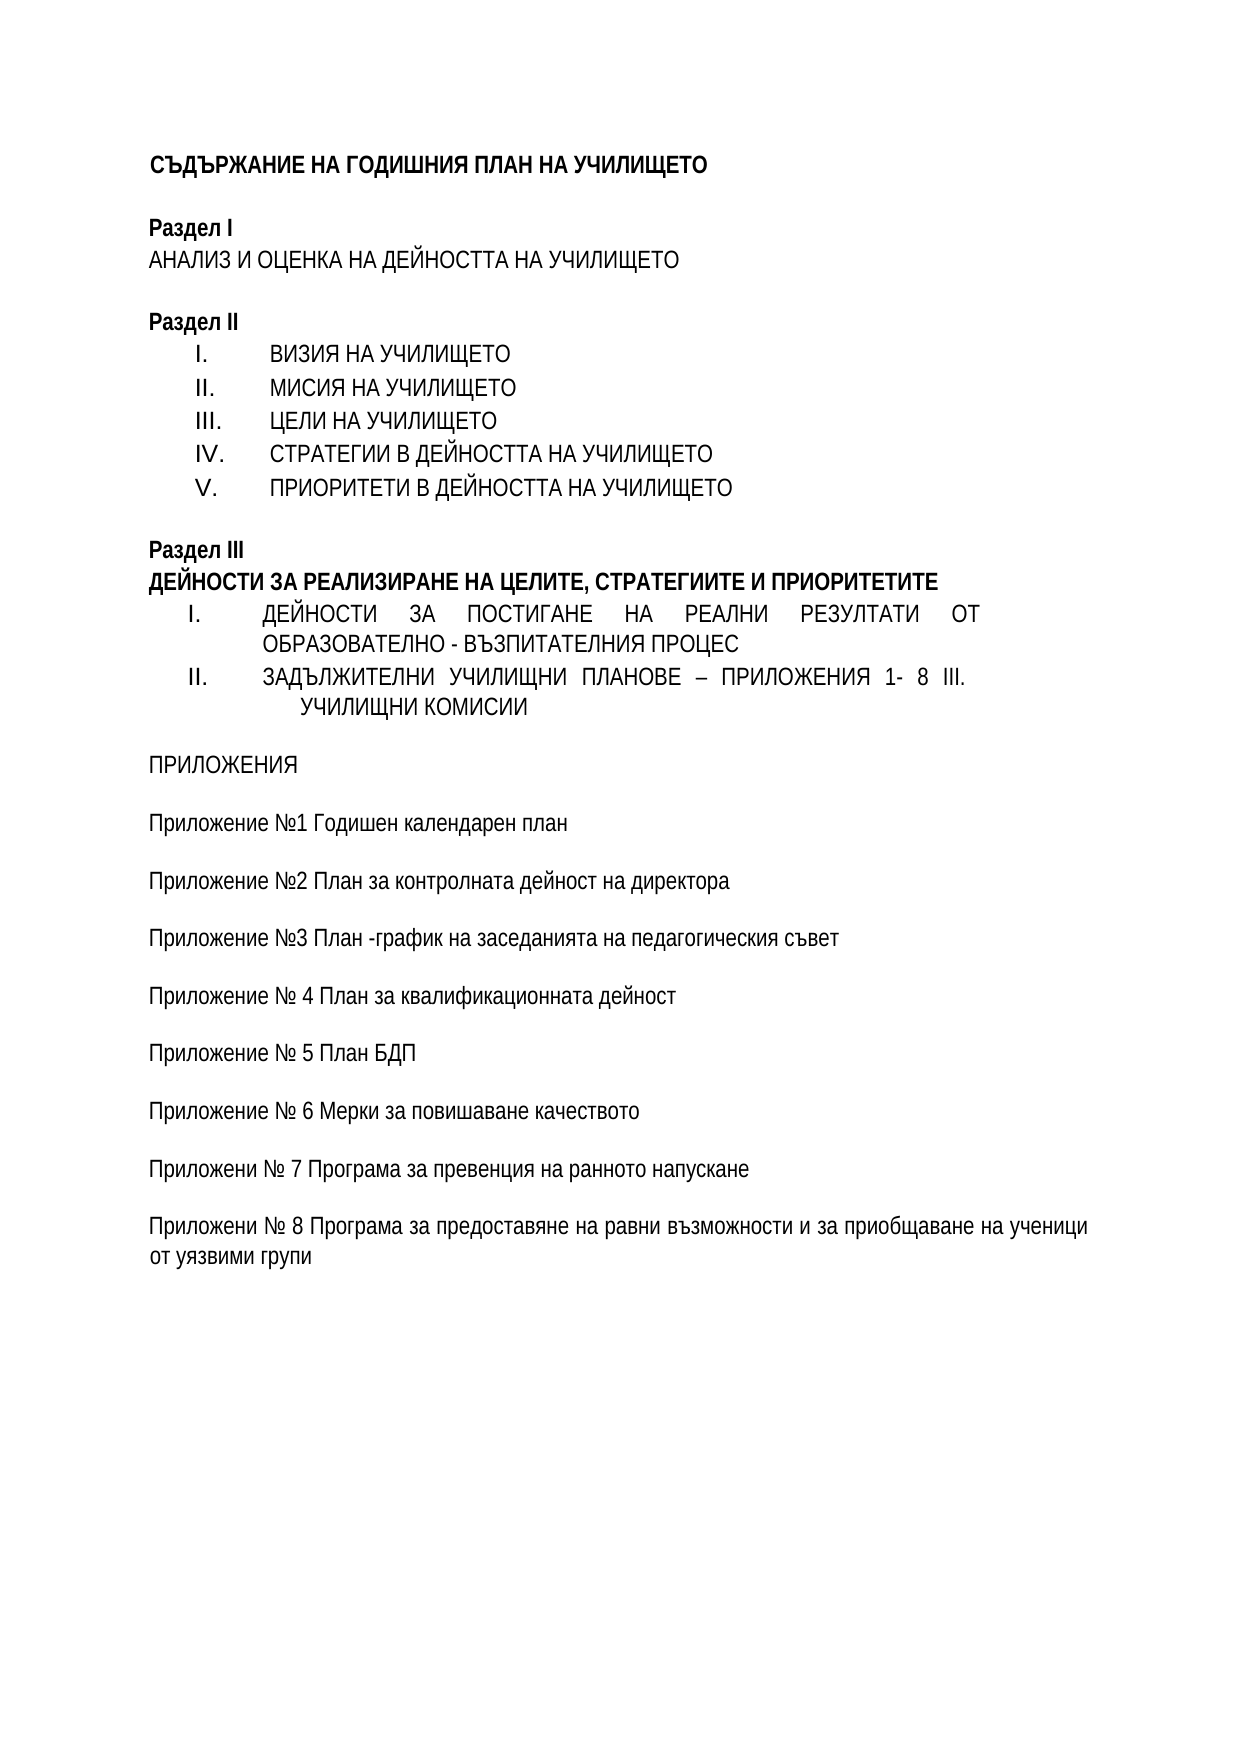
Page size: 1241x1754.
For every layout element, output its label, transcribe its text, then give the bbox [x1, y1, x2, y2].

list ВИЗИЯ НА УЧИЛИЩЕТО [194, 339, 1090, 368]
list МИСИЯ НА УЧИЛИЩЕТО [194, 373, 1090, 402]
text Приложение №2 План за контролната дейност на директора [148, 866, 1090, 894]
text Приложение № 6 Мерки за повишаване качеството [148, 1096, 1090, 1124]
list ЗАДЪЛЖИТЕЛНИ УЧИЛИЩНИ ПЛАНОВЕ – ПРИЛОЖЕНИЯ 1- 8 III. УЧИЛИЩНИ КОМИСИИ [187, 662, 981, 721]
text Приложение №3 План -график на заседанията на педагогическия съвет [148, 923, 1090, 952]
text АНАЛИЗ И ОЦЕНКА НА ДЕЙНОСТТА НА УЧИЛИЩЕТО [148, 245, 1090, 274]
text ПРИЛОЖЕНИЯ [148, 750, 1090, 779]
text Раздел II [148, 307, 1090, 336]
list ДЕЙНОСТИ ЗА ПОСТИГАНЕ НА РЕАЛНИ РЕЗУЛТАТИ ОТ ОБРАЗОВАТЕЛНО - ВЪЗПИТАТЕЛНИЯ ПРОЦЕС [187, 599, 981, 658]
list ПРИОРИТЕТИ В ДЕЙНОСТТА НА УЧИЛИЩЕТО [194, 473, 1090, 502]
list ЦЕЛИ НА УЧИЛИЩЕТО [194, 406, 1090, 435]
text Приложени № 8 Програма за предоставяне на равни възможности и за приобщаване на ученици от уязвими групи [148, 1211, 1090, 1269]
text Раздел III [148, 535, 1090, 563]
text Приложение № 4 План за квалификационната дейност [148, 981, 1090, 1009]
text Приложение № 5 План БДП [148, 1038, 1090, 1067]
text СЪДЪРЖАНИЕ НА ГОДИШНИЯ ПЛАН НА УЧИЛИЩЕТО [150, 150, 1090, 179]
text ДЕЙНОСТИ ЗА РЕАЛИЗИРАНЕ НА ЦЕЛИТЕ, СТРАТЕГИИТЕ И ПРИОРИТЕТИТЕ [148, 567, 1090, 596]
list СТРАТЕГИИ В ДЕЙНОСТТА НА УЧИЛИЩЕТО [194, 439, 1090, 468]
text Приложени № 7 Програма за превенция на ранното напускане [148, 1153, 1090, 1182]
text Приложение №1 Годишен календарен план [148, 808, 1090, 837]
text Раздел I [148, 213, 1090, 242]
